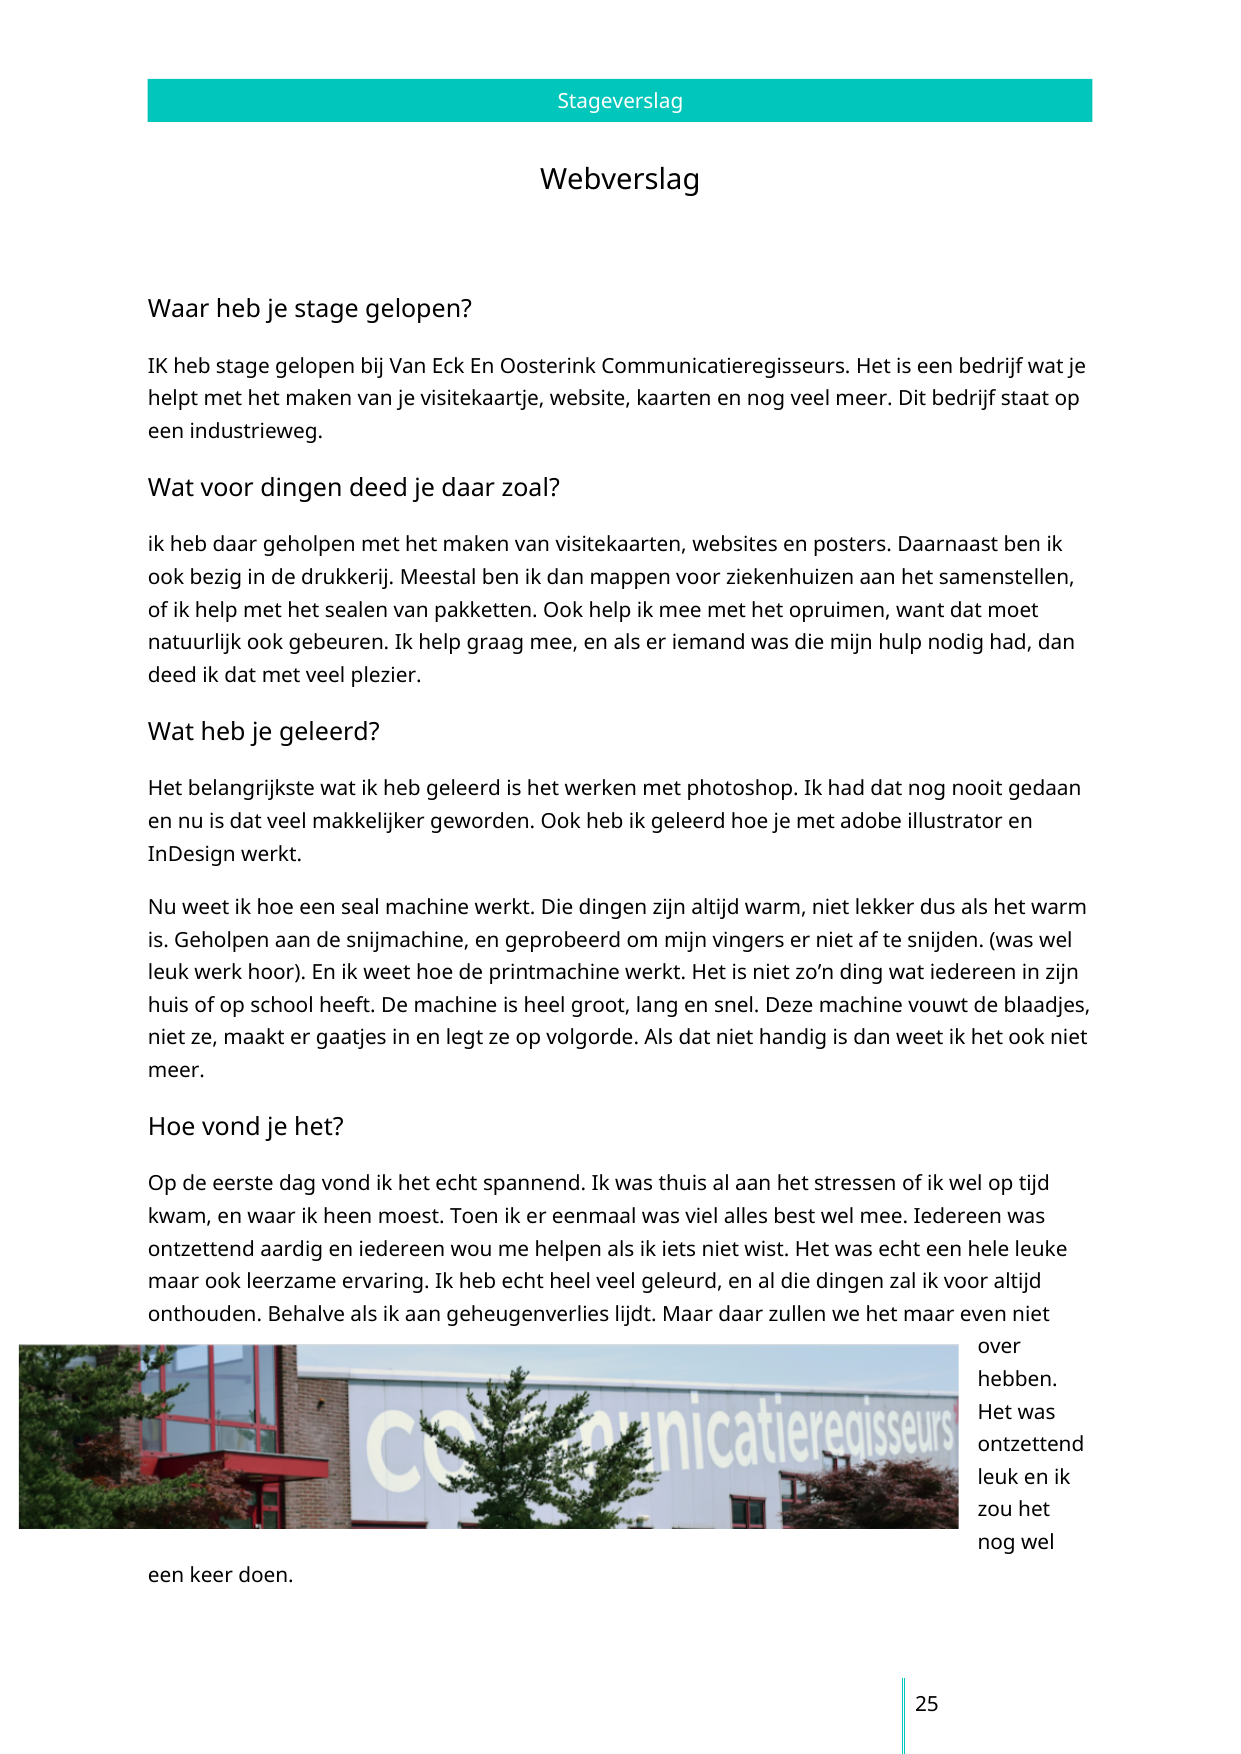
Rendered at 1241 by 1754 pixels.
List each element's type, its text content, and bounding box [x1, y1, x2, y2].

text Nu weet ik hoe een seal machine werkt. Die dingen zijn altijd warm, niet lekker dus als het warm is. Geholpen aan de snijmachine, en geprobeerd om mijn vingers er niet af te snijden. (was wel leuk werk hoor). En ik weet hoe de printmachine werkt. Het is niet zo’n ding wat iedereen in zijn huis of op school heeft. De machine is heel groot, lang en snel. Deze machine vouwt de blaadjes, niet ze, maakt er gaatjes in en legt ze op volgorde. Als dat niet handig is dan weet ik het ook niet meer. [148, 892, 1093, 1083]
text ik heb daar geholpen met het maken van visitekaarten, websites en posters. Daarnaast ben ik ook bezig in de drukkerij. Meestal ben ik dan mappen voor ziekenhuizen aan het samenstellen, of ik help met het sealen van pakketten. Ook help ik mee met het opruimen, want dat moet natuurlijk ook gebeuren. Ik help graag mee, en als er iemand was die mijn hulp nodig had, dan deed ik dat met veel plezier. [148, 529, 1093, 688]
picture [18, 1344, 959, 1529]
text IK heb stage gelopen bij Van Eck En Oosterink Communicatieregisseurs. Het is een bedrijf wat je helpt met het maken van je visitekaartje, website, kaarten en nog veel meer. Dit bedrijf staat op een industrieweg. [148, 351, 1093, 444]
text Het belangrijkste wat ik heb geleerd is het werken met photoshop. Ik had dat nog nooit gedaan en nu is dat veel makkelijker geworden. Ook heb ik geleerd hoe je met adobe illustrator en InDesign werkt. [148, 773, 1093, 867]
text Webverslag [148, 158, 1093, 198]
text Wat voor dingen deed je daar zoal? [148, 469, 1093, 504]
text Wat heb je geleerd? [148, 713, 1093, 747]
text Waar heb je stage gelopen? [148, 291, 1093, 325]
text Hoe vond je het? [148, 1108, 1093, 1143]
